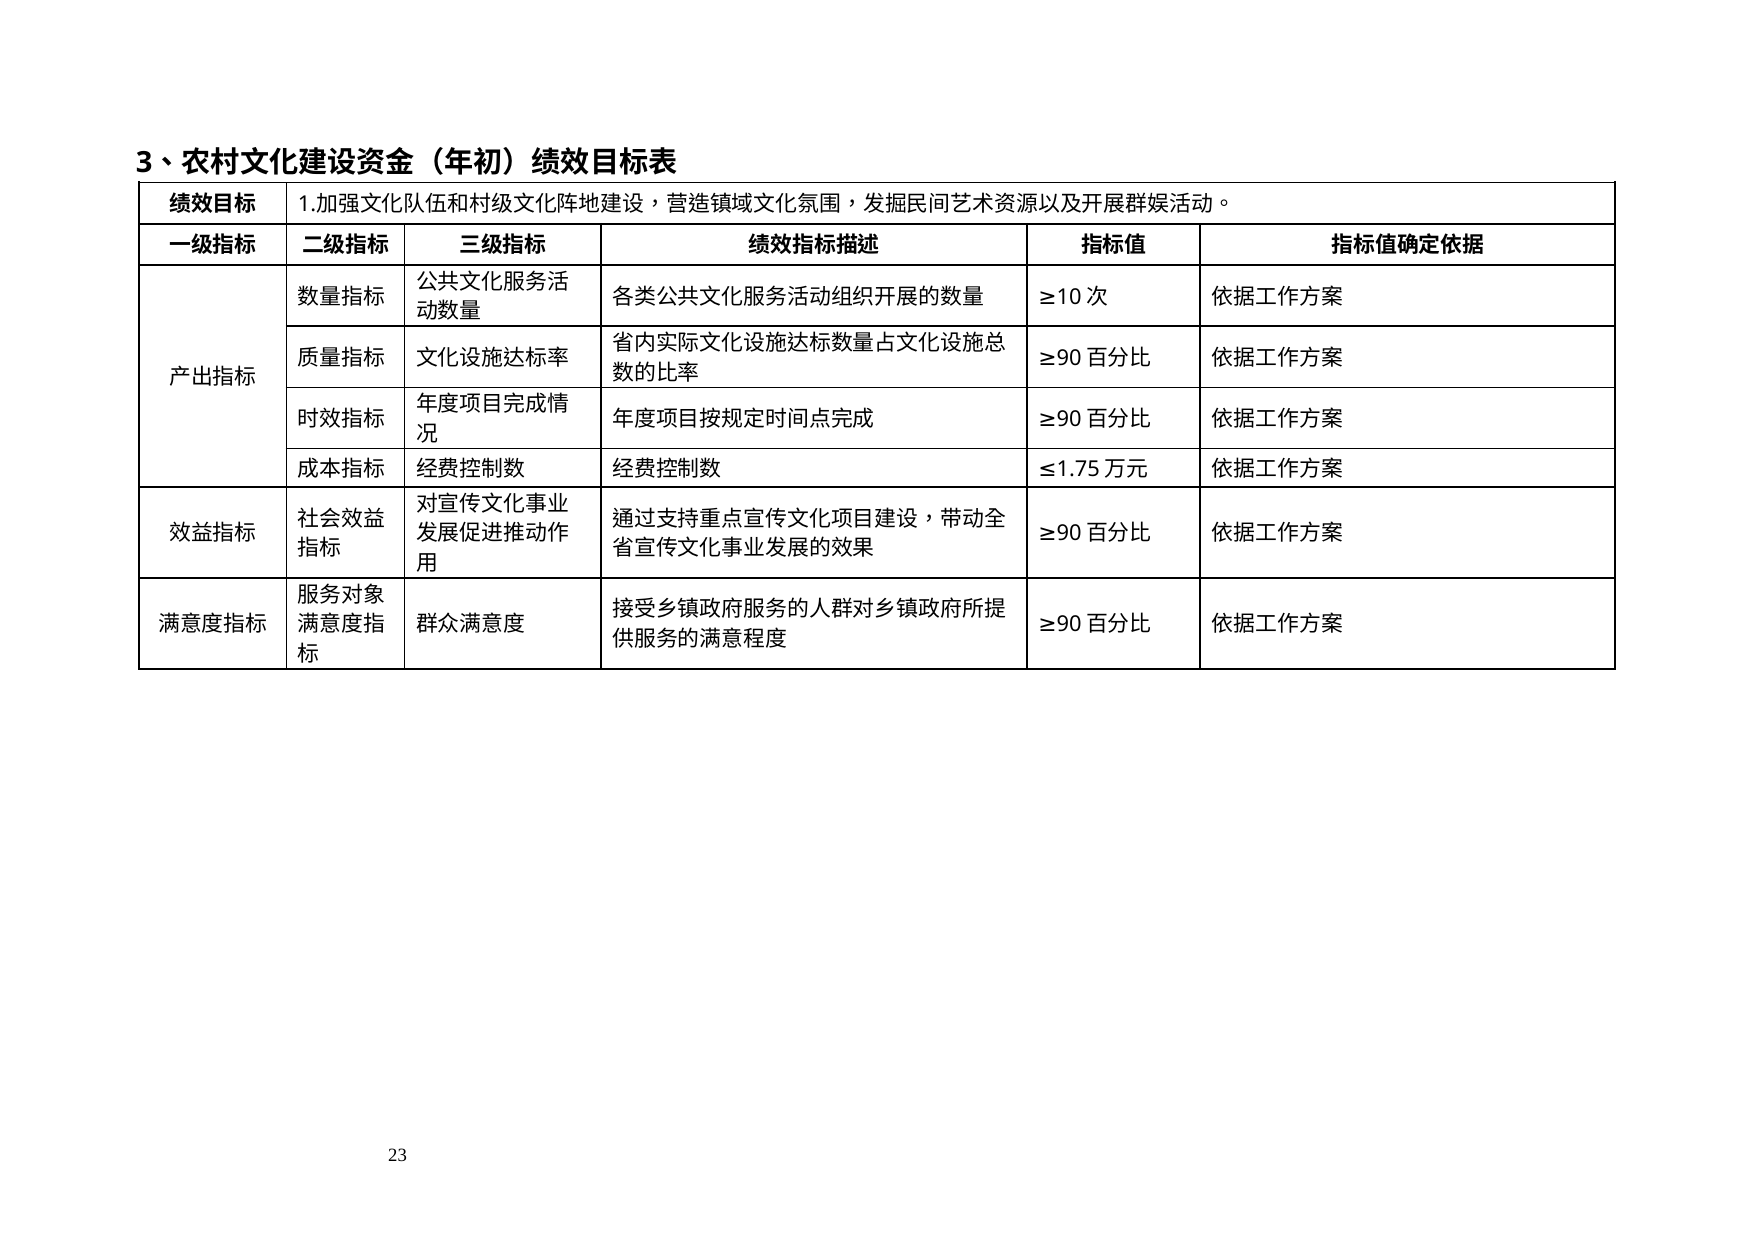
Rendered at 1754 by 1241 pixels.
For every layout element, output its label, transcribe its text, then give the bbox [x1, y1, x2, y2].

table_cell 依据工作方案 [1201, 579, 1614, 668]
table_cell 各类公共文化服务活动组织开展的数量 [602, 266, 1026, 325]
table_cell 三级指标 [405, 225, 600, 264]
table_cell 二级指标 [287, 225, 404, 264]
table_cell ≥90百分比 [1028, 488, 1199, 577]
table_cell ≤1.75万元 [1028, 449, 1199, 486]
table_cell 效益指标 [140, 488, 286, 577]
table_cell 年度项目按规定时间点完成 [602, 388, 1026, 448]
table_cell 通过支持重点宣传文化项目建设，带动全省宣传文化事业发展的效果 [602, 488, 1026, 577]
table_cell 成本指标 [287, 449, 404, 486]
table_cell 依据工作方案 [1201, 266, 1614, 325]
table_cell 依据工作方案 [1201, 327, 1614, 386]
table_cell 质量指标 [287, 327, 404, 386]
table_cell ≥90百分比 [1028, 327, 1199, 386]
table_cell 年度项目完成情况 [405, 388, 600, 448]
table_cell 一级指标 [140, 225, 286, 264]
table_cell 依据工作方案 [1201, 488, 1614, 577]
table_cell ≥10次 [1028, 266, 1199, 325]
table_cell 满意度指标 [140, 579, 286, 668]
table_cell 经费控制数 [405, 449, 600, 486]
text 3、农村文化建设资金（年初）绩效目标表 [106, 142, 1648, 181]
table_cell 接受乡镇政府服务的人群对乡镇政府所提供服务的满意程度 [602, 579, 1026, 668]
table_header 绩效目标 [140, 183, 286, 223]
table_cell 经费控制数 [602, 449, 1026, 486]
table_cell 产出指标 [140, 266, 286, 486]
table_cell 社会效益指标 [287, 488, 404, 577]
table_cell 指标值确定依据 [1201, 225, 1614, 264]
table_cell 数量指标 [287, 266, 404, 325]
table_cell 服务对象满意度指标 [287, 579, 404, 668]
table_cell 依据工作方案 [1201, 388, 1614, 448]
table_cell 依据工作方案 [1201, 449, 1614, 486]
table_cell 对宣传文化事业发展促进推动作用 [405, 488, 600, 577]
table_cell 群众满意度 [405, 579, 600, 668]
table_cell 省内实际文化设施达标数量占文化设施总数的比率 [602, 327, 1026, 386]
table_cell 文化设施达标率 [405, 327, 600, 386]
table_cell ≥90百分比 [1028, 388, 1199, 448]
table_cell 公共文化服务活动数量 [405, 266, 600, 325]
table_cell 指标值 [1028, 225, 1199, 264]
table_cell ≥90百分比 [1028, 579, 1199, 668]
table_cell 绩效指标描述 [602, 225, 1026, 264]
table_cell 时效指标 [287, 388, 404, 448]
table_header 1.加强文化队伍和村级文化阵地建设，营造镇域文化氛围，发掘民间艺术资源以及开展群娱活动。 [287, 183, 1614, 223]
